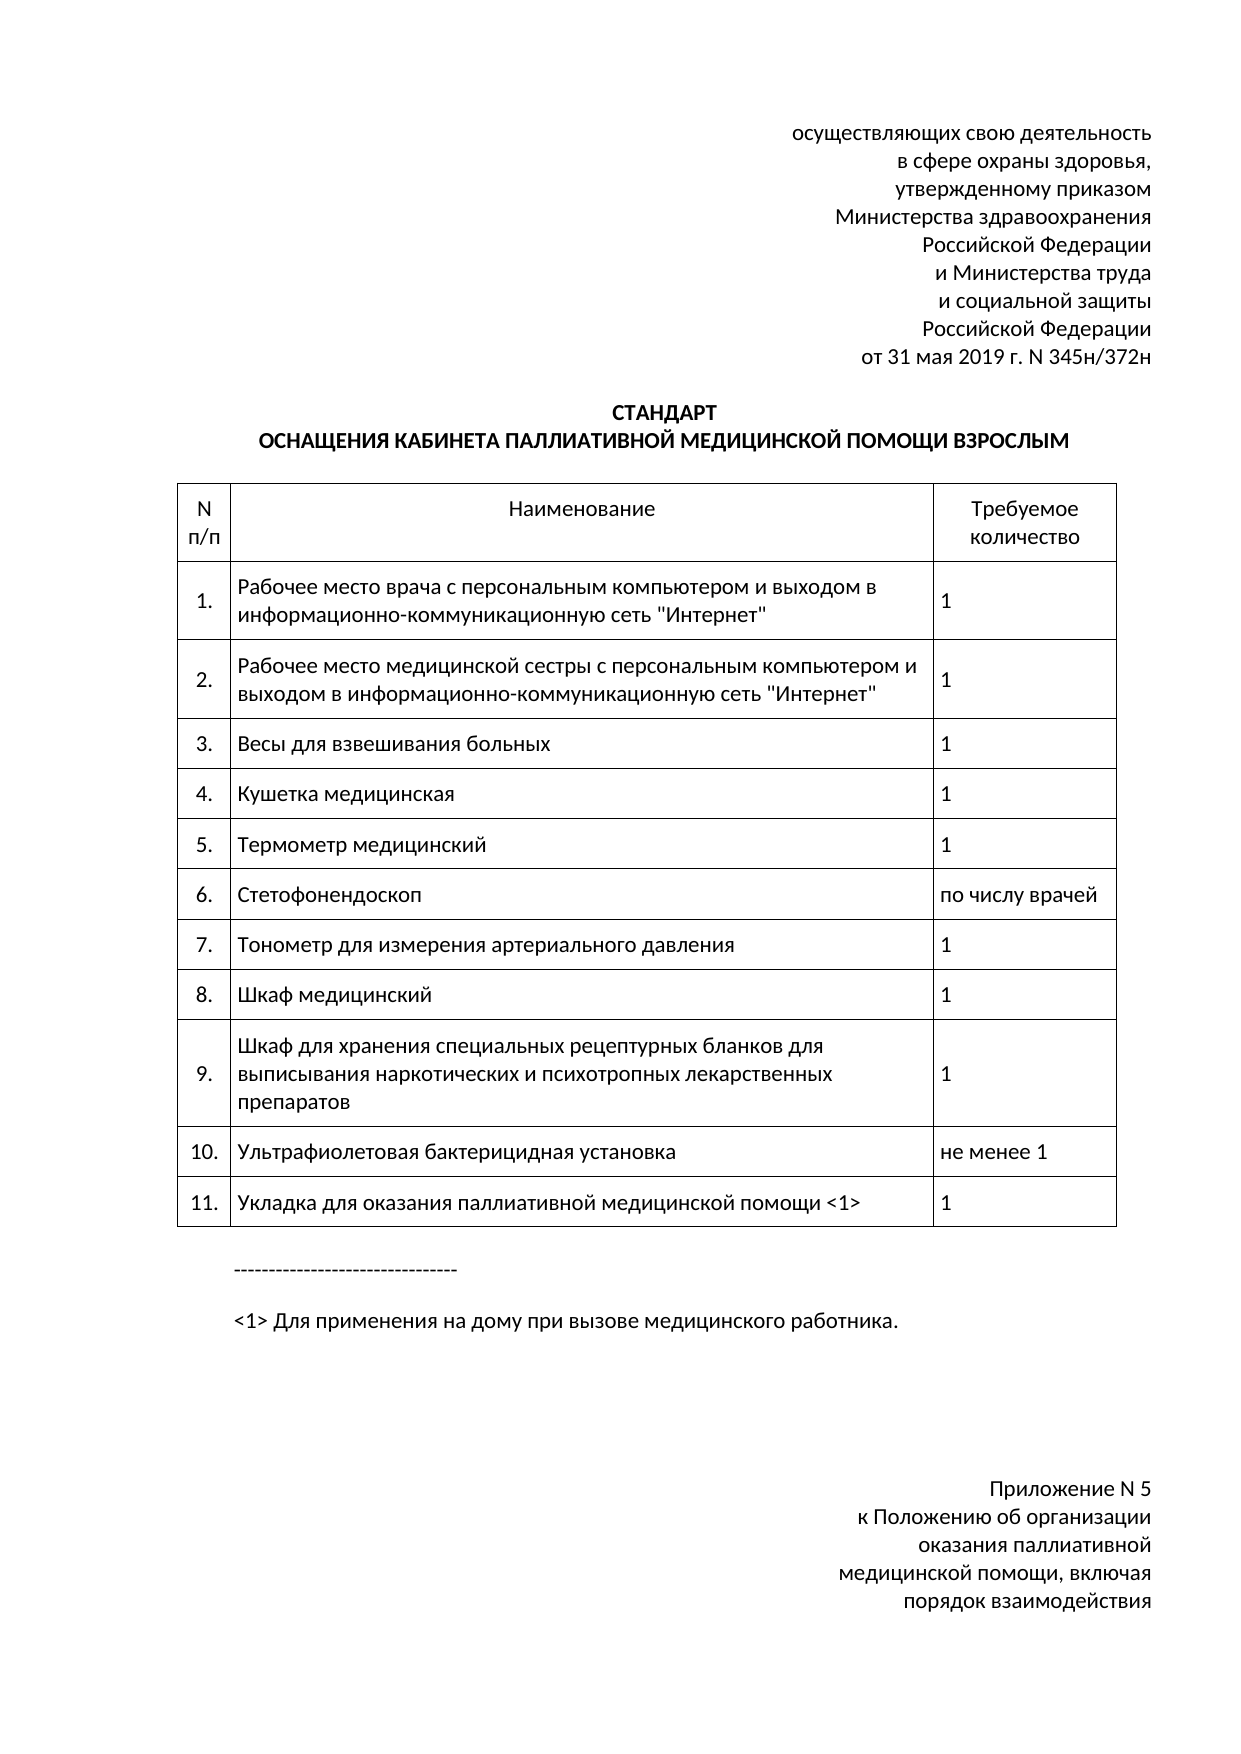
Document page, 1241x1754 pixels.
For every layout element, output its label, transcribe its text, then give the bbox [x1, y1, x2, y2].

table_cell Шкаф медицинский [231, 970, 933, 1019]
table_cell 8. [178, 970, 230, 1019]
table_cell 1 [934, 920, 1116, 969]
table_cell Укладка для оказания паллиативной медицинской помощи <1> [231, 1177, 933, 1226]
table_cell 1. [178, 562, 230, 639]
text Российской Федерации [177, 230, 1152, 258]
table_cell Рабочее место врача с персональным компьютером и выходом в информационно-коммуникационную сеть "Интернет" [231, 562, 933, 639]
table_cell 1 [934, 562, 1116, 639]
text порядок взаимодействия [177, 1586, 1152, 1614]
table_cell 1 [934, 819, 1116, 868]
table_header Требуемое количество [934, 484, 1116, 561]
text -------------------------------- [177, 1255, 1152, 1283]
text и социальной защиты [177, 286, 1152, 314]
table_cell Ультрафиолетовая бактерицидная установка [231, 1127, 933, 1176]
text и Министерства труда [177, 258, 1152, 286]
table_cell не менее 1 [934, 1127, 1116, 1176]
table_cell по числу врачей [934, 869, 1116, 919]
table_cell 1 [934, 719, 1116, 768]
table_cell 10. [178, 1127, 230, 1176]
title СТАНДАРТ [177, 398, 1152, 426]
table_cell Термометр медицинский [231, 819, 933, 868]
table_cell Стетофонендоскоп [231, 869, 933, 919]
text Российской Федерации [177, 314, 1152, 342]
text <1> Для применения на дому при вызове медицинского работника. [177, 1306, 1152, 1334]
text Приложение N 5 [177, 1474, 1152, 1502]
table_cell Кушетка медицинская [231, 769, 933, 818]
table_cell 1 [934, 769, 1116, 818]
table_cell 3. [178, 719, 230, 768]
table_cell 7. [178, 920, 230, 969]
table_cell 4. [178, 769, 230, 818]
text осуществляющих свою деятельность [177, 118, 1152, 146]
table_cell 5. [178, 819, 230, 868]
table_cell 2. [178, 640, 230, 717]
text оказания паллиативной [177, 1530, 1152, 1558]
table_cell Шкаф для хранения специальных рецептурных бланков для выписывания наркотических и психотропных лекарственных препаратов [231, 1020, 933, 1126]
table_cell 1 [934, 640, 1116, 717]
table_cell 1 [934, 970, 1116, 1019]
text утвержденному приказом [177, 174, 1152, 202]
table_cell 1 [934, 1177, 1116, 1226]
text Министерства здравоохранения [177, 202, 1152, 230]
text в сфере охраны здоровья, [177, 146, 1152, 174]
table_header Наименование [231, 484, 933, 561]
table_cell 6. [178, 869, 230, 919]
table_cell 9. [178, 1020, 230, 1126]
table_cell 11. [178, 1177, 230, 1226]
table_header N п/п [178, 484, 230, 561]
table_cell Тонометр для измерения артериального давления [231, 920, 933, 969]
title ОСНАЩЕНИЯ КАБИНЕТА ПАЛЛИАТИВНОЙ МЕДИЦИНСКОЙ ПОМОЩИ ВЗРОСЛЫМ [177, 426, 1152, 454]
text от 31 мая 2019 г. N 345н/372н [177, 342, 1152, 370]
table_cell 1 [934, 1020, 1116, 1126]
table_cell Весы для взвешивания больных [231, 719, 933, 768]
table_cell Рабочее место медицинской сестры с персональным компьютером и выходом в информационно-коммуникационную сеть "Интернет" [231, 640, 933, 717]
text к Положению об организации [177, 1502, 1152, 1530]
text медицинской помощи, включая [177, 1558, 1152, 1586]
